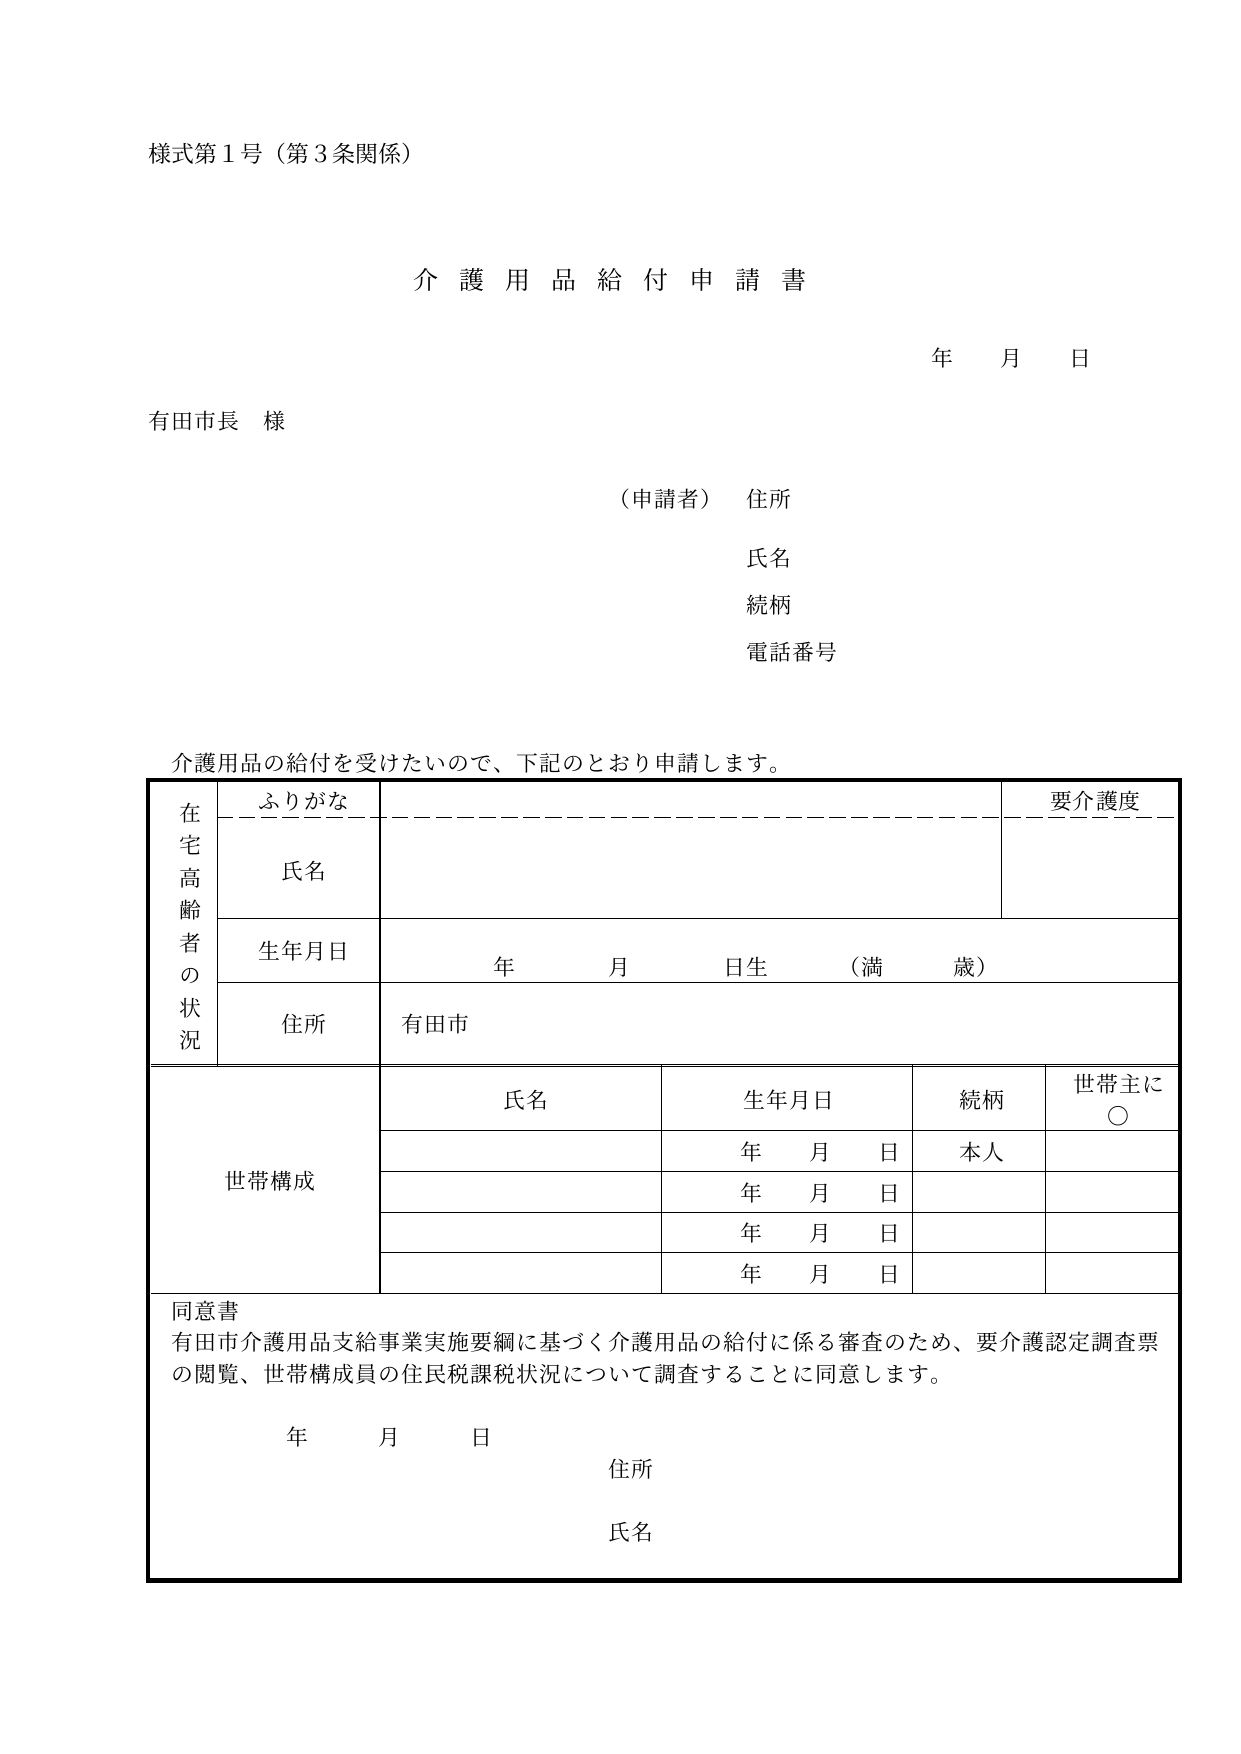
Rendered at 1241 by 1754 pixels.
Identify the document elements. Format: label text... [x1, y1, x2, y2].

table_header 在宅高齢者の状況 [150, 782, 217, 1064]
table_cell 年 月 日生 （満 歳） [381, 919, 1178, 982]
table_cell [1002, 817, 1178, 917]
table_cell 同意書 有田市介護用品支給事業実施要綱に基づく介護用品の給付に係る審査のため、要介護認定調査票の閲覧、世帯構成員の住民税課税状況について調査することに同意します。 年 月 日 住所 氏名 [150, 1294, 1178, 1578]
table_cell [913, 1172, 1045, 1212]
text （申請者） 住所 [523, 483, 1092, 514]
table_cell 氏名 [218, 817, 379, 917]
table_cell [381, 1131, 661, 1171]
table_cell 続柄 [913, 1067, 1045, 1130]
table_cell 有田市 [381, 983, 1178, 1064]
text 年 月 日 [148, 341, 1092, 373]
table_cell 世帯主に〇 [1046, 1067, 1178, 1130]
table_cell 生年月日 [662, 1067, 912, 1130]
text 様式第１号（第３条関係） [148, 121, 1092, 184]
table_cell [1046, 1172, 1178, 1212]
text 介護用品の給付を受けたいので、下記のとおり申請します。 [148, 746, 1092, 778]
table_cell [381, 1172, 661, 1212]
table_cell 年 月 日 [662, 1213, 912, 1252]
table_cell [381, 1213, 661, 1252]
table_cell 氏名 [381, 1067, 661, 1130]
text 氏名 [673, 541, 1123, 573]
table_cell 年 月 日 [662, 1131, 912, 1171]
table_cell 年 月 日 [662, 1253, 912, 1293]
table_cell 世帯構成 [150, 1067, 379, 1293]
table_cell [381, 817, 1001, 917]
table_cell 住所 [218, 983, 379, 1064]
text 有田市長 様 [148, 404, 1092, 436]
table_header 要介護度 [1002, 782, 1178, 817]
table_cell 年 月 日 [662, 1172, 912, 1212]
text 続柄 [673, 588, 1123, 620]
table_cell [1046, 1253, 1178, 1293]
text 電話番号 [661, 636, 1092, 667]
table_header [381, 782, 1001, 817]
table_header ふりがな [218, 782, 379, 817]
text 介護用品給付申請書 [148, 247, 1092, 310]
table_cell [1046, 1131, 1178, 1171]
table_cell 本人 [913, 1131, 1045, 1171]
table_cell [913, 1253, 1045, 1293]
table_cell 生年月日 [218, 919, 379, 982]
table_cell [913, 1213, 1045, 1252]
table_cell [381, 1253, 661, 1293]
table_cell [1046, 1213, 1178, 1252]
